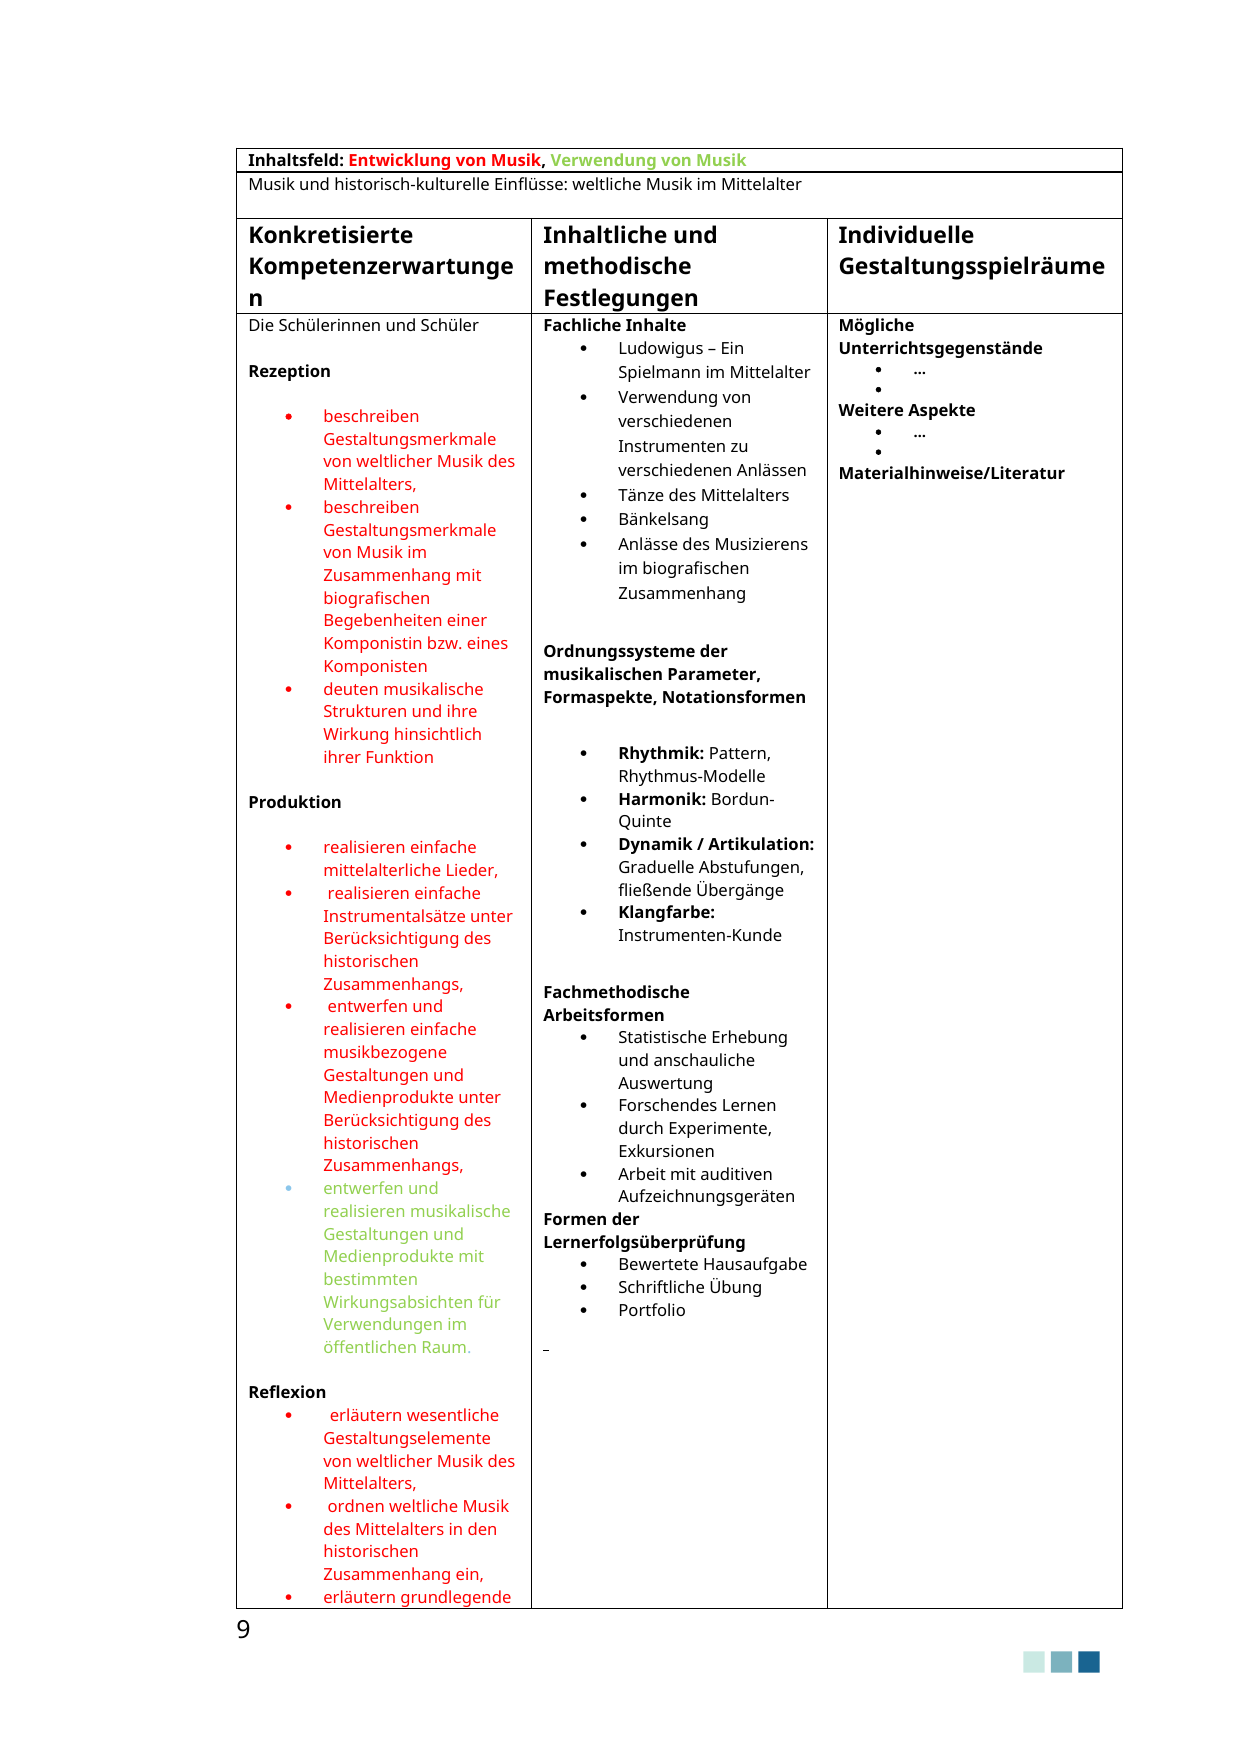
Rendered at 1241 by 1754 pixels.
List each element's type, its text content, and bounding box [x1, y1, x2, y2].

table_cell Inhaltsfeld: Entwicklung von Musik, Verwendung von Musik [237, 149, 1122, 171]
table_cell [237, 314, 531, 1608]
table_cell Inhaltliche und methodische Festlegungen [532, 219, 827, 313]
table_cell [532, 314, 827, 1608]
table_cell Individuelle Gestaltungsspielräume [828, 219, 1122, 313]
table_cell Musik und historisch-kulturelle Einflüsse: weltliche Musik im Mittelalter [237, 173, 1122, 218]
table_cell Konkretisierte Kompetenzerwartungen [237, 219, 531, 313]
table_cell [828, 314, 1122, 1608]
